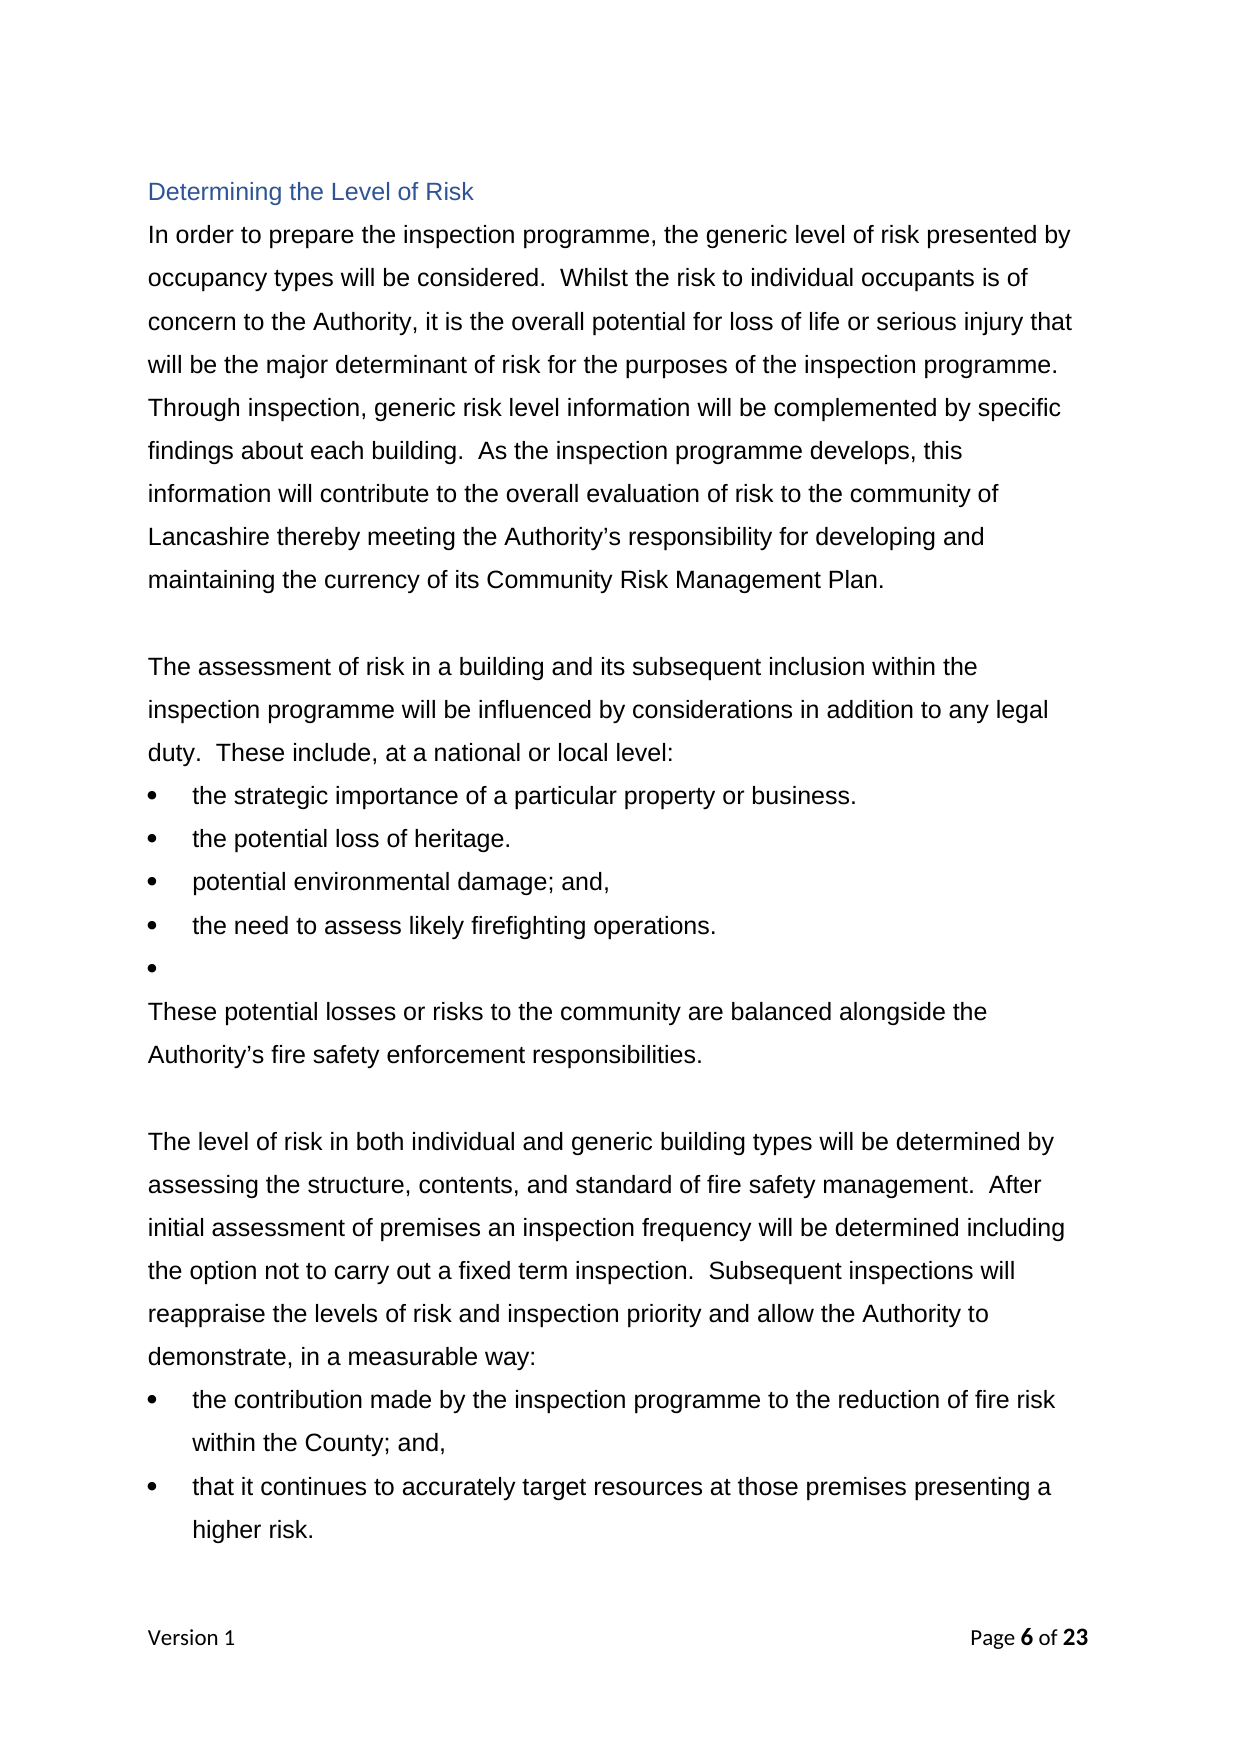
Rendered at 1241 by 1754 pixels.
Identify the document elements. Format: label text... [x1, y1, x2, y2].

list that it continues to accurately target resources at those premises presenting a higher risk. [148, 1472, 1092, 1543]
text The assessment of risk in a building and its subsequent inclusion within the inspection programme will be influenced by considerations in addition to any legal duty. These include, at a national or local level: [148, 652, 1092, 767]
text Through inspection, generic risk level information will be complemented by specific findings about each building. As the inspection programme develops, this information will contribute to the overall evaluation of risk to the community of Lancashire thereby meeting the Authority’s responsibility for developing and maintaining the currency of its Community Risk Management Plan. [148, 393, 1092, 594]
text Determining the Level of Risk [148, 177, 1092, 206]
text These potential losses or risks to the community are balanced alongside the Authority’s fire safety enforcement responsibilities. [148, 997, 1092, 1069]
list the need to assess likely firefighting operations. [148, 911, 1092, 939]
list the potential loss of heritage. [148, 824, 1092, 853]
text In order to prepare the inspection programme, the generic level of risk presented by occupancy types will be considered. Whilst the risk to individual occupants is of concern to the Authority, it is the overall potential for loss of life or serious injury that will be the major determinant of risk for the purposes of the inspection programme. [148, 220, 1092, 378]
list the contribution made by the inspection programme to the reduction of fire risk within the County; and, [148, 1385, 1092, 1457]
list potential environmental damage; and, [148, 867, 1092, 896]
text The level of risk in both individual and generic building types will be determined by assessing the structure, contents, and standard of fire safety management. After initial assessment of premises an inspection frequency will be determined including the option not to carry out a fixed term inspection. Subsequent inspections will reappraise the levels of risk and inspection priority and allow the Authority to demonstrate, in a measurable way: [148, 1126, 1092, 1371]
list the strategic importance of a particular property or business. [148, 781, 1092, 810]
